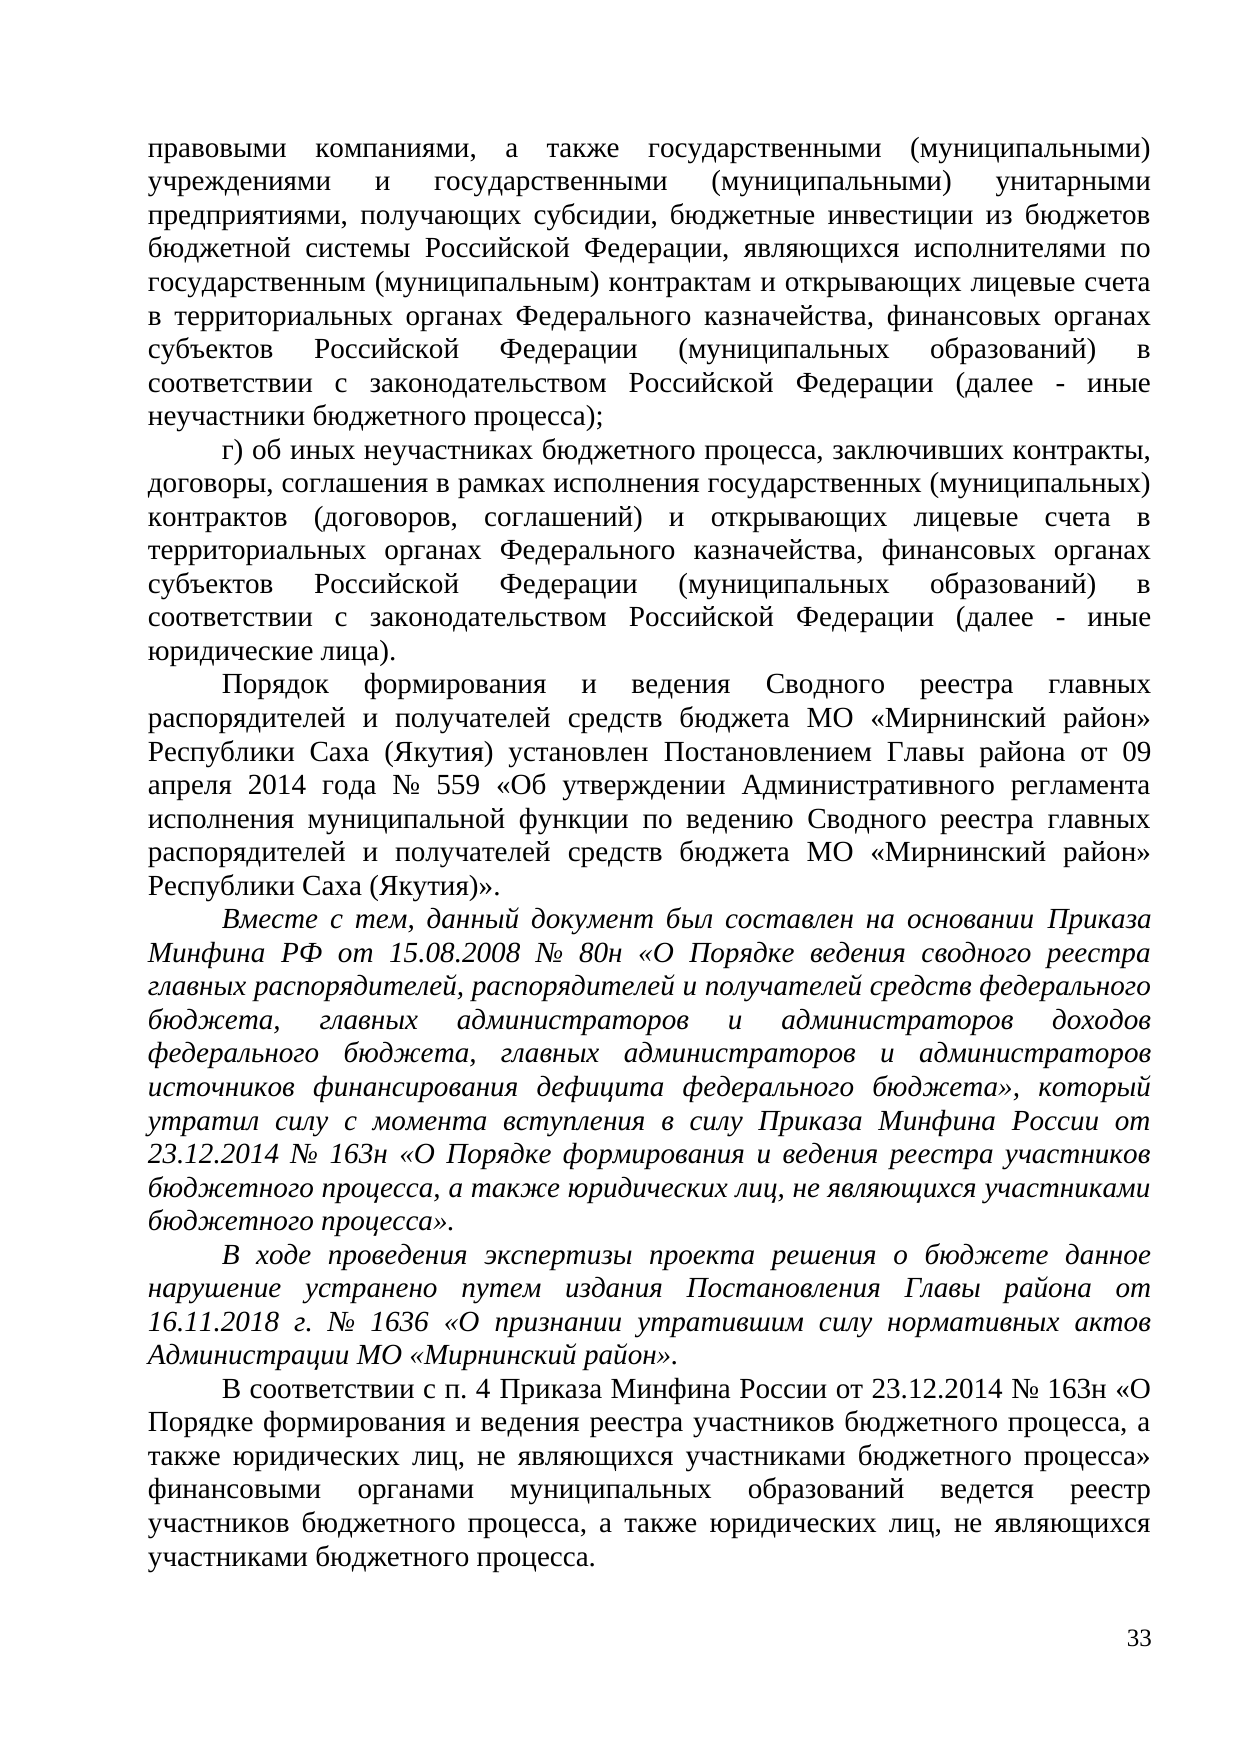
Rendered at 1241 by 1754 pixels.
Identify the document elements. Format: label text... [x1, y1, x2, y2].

text В соответствии с п. 4 Приказа Минфина России от 23.12.2014 № 163н «О Порядке формирования и ведения реестра участников бюджетного процесса, а также юридических лиц, не являющихся участниками бюджетного процесса» финансовыми органами муниципальных образований ведется реестр участников бюджетного процесса, а также юридических лиц, не являющихся участниками бюджетного процесса. [148, 1371, 1152, 1572]
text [148, 130, 1152, 432]
text Вместе с тем, данный документ был составлен на основании Приказа Минфина РФ от 15.08.2008 № 80н «О Порядке ведения сводного реестра главных распорядителей, распорядителей и получателей средств федерального бюджета, главных администраторов и администраторов доходов федерального бюджета, главных администраторов и администраторов источников финансирования дефицита федерального бюджета», который утратил силу с момента вступления в силу Приказа Минфина России от 23.12.2014 № 163н «О Порядке формирования и ведения реестра участников бюджетного процесса, а также юридических лиц, не являющихся участниками бюджетного процесса». [148, 901, 1152, 1237]
text г) об иных неучастниках бюджетного процесса, заключивших контракты, договоры, соглашения в рамках исполнения государственных (муниципальных) контрактов (договоров, соглашений) и открывающих лицевые счета в территориальных органах Федерального казначейства, финансовых органах субъектов Российской Федерации (муниципальных образований) в соответствии с законодательством Российской Федерации (далее - иные юридические лица). [148, 432, 1152, 667]
text Порядок формирования и ведения Сводного реестра главных распорядителей и получателей средств бюджета МО «Мирнинский район» Республики Саха (Якутия) установлен Постановлением Главы района от 09 апреля 2014 года № 559 «Об утверждении Административного регламента исполнения муниципальной функции по ведению Сводного реестра главных распорядителей и получателей средств бюджета МО «Мирнинский район» Республики Саха (Якутия)». [148, 667, 1152, 901]
text В ходе проведения экспертизы проекта решения о бюджете данное нарушение устранено путем издания Постановления Главы района от 16.11.2018 г. № 1636 «О признании утратившим силу нормативных актов Администрации МО «Мирнинский район». [148, 1237, 1152, 1371]
